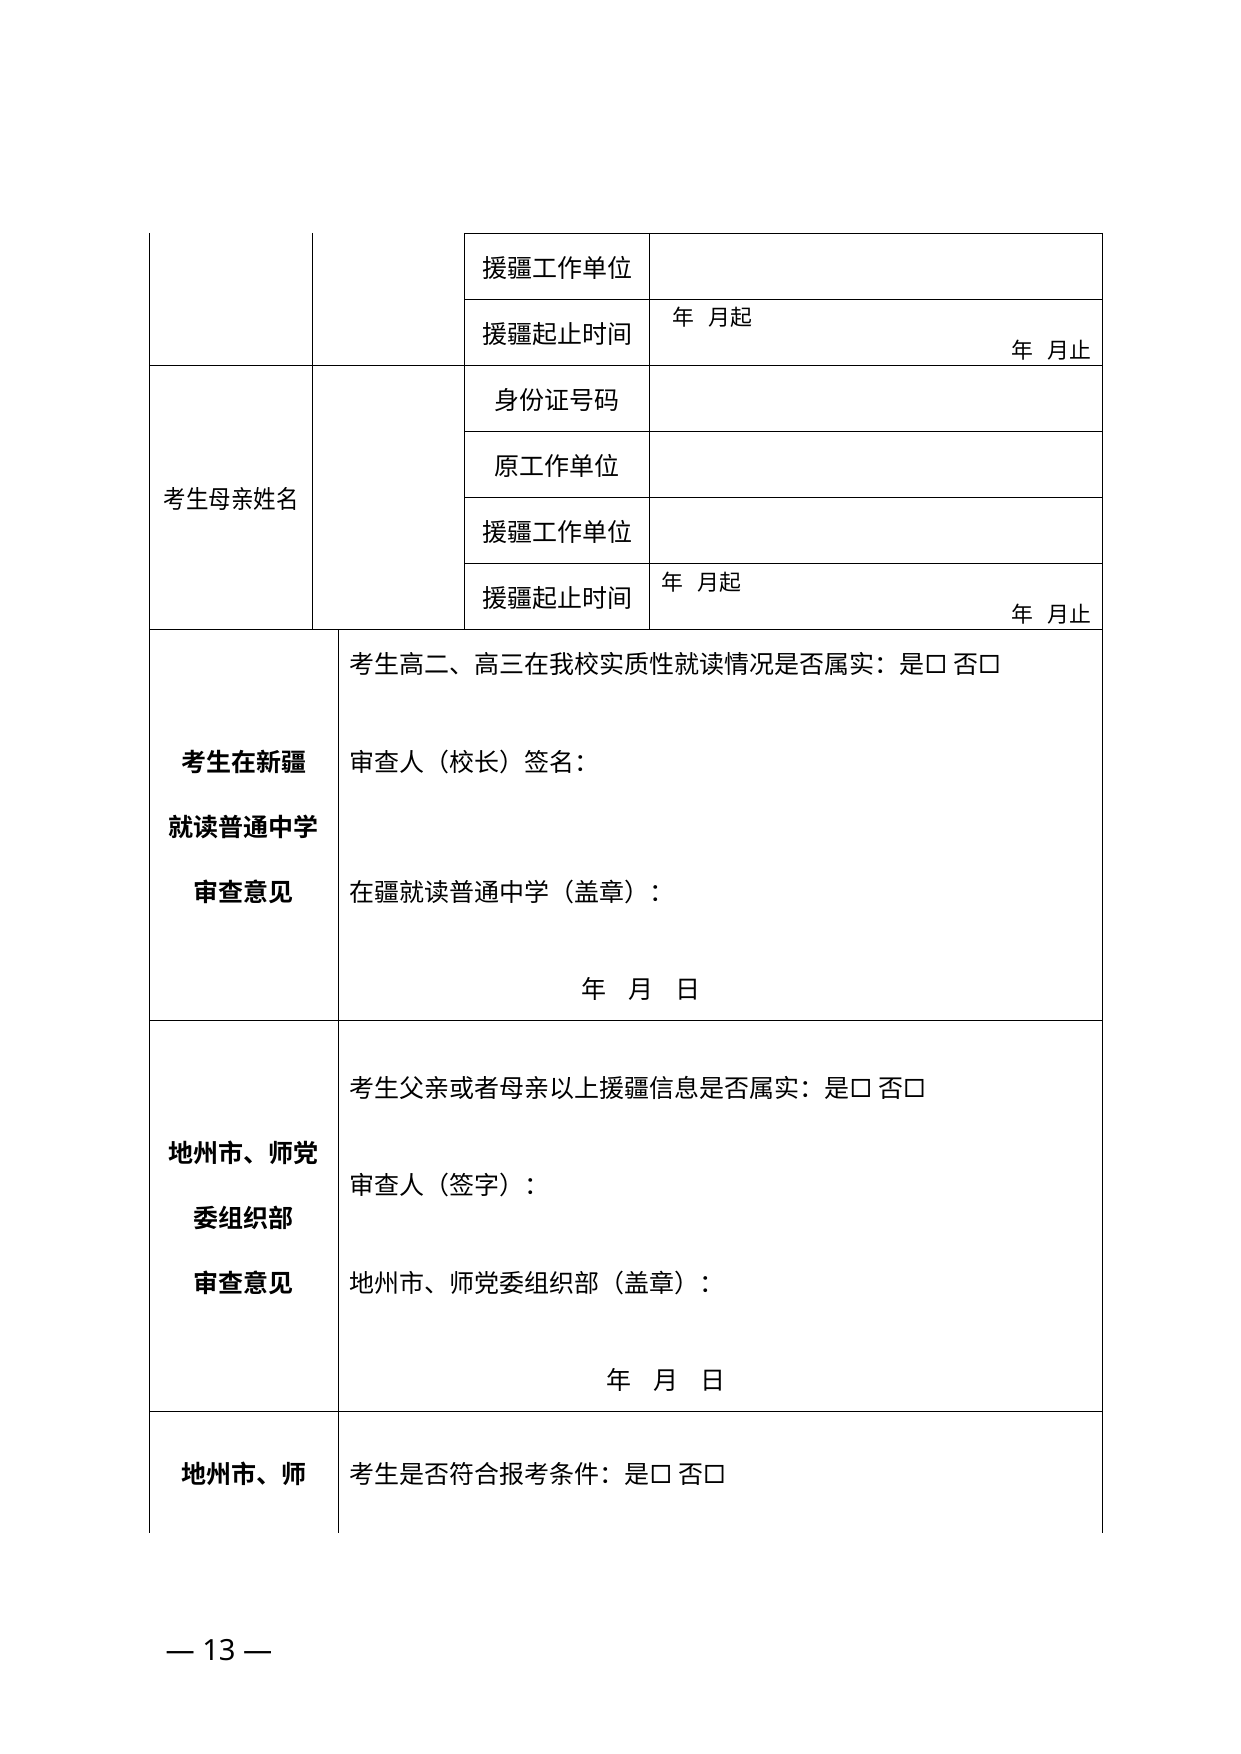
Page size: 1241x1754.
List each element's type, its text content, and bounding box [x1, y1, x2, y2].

table_cell 援疆工作单位 [465, 234, 649, 299]
table_cell 地州市、师 教育行政部门 审查意见 [150, 1412, 338, 1533]
table_cell [650, 498, 1102, 563]
table_cell [650, 234, 1102, 299]
table_cell 年 月起 年 月止 [650, 300, 1102, 365]
table_cell [650, 432, 1102, 497]
table_cell [650, 366, 1102, 431]
table_cell [313, 366, 464, 629]
table_cell 年 月起 年 月止 [650, 564, 1102, 629]
table_cell 考生高二、高三在我校实质性就读情况是否属实：是 否 审查人（校长）签名： 在疆就读普通中学（盖章）： 年 月 日 [339, 630, 1102, 1020]
table_cell 考生在新疆 就读普通中学 审查意见 [150, 630, 338, 1020]
table_cell 身份证号码 [465, 366, 649, 431]
table_cell 原工作单位 [465, 432, 649, 497]
table_cell 考生母亲姓名 [150, 366, 312, 629]
table_cell 考生父亲或者母亲以上援疆信息是否属实：是 否 审查人（签字）： 地州市、师党委组织部（盖章）： 年 月 日 [339, 1021, 1102, 1411]
table_cell 地州市、师党委组织部 审查意见 [150, 1021, 338, 1411]
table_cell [339, 1412, 1102, 1533]
table_cell 援疆工作单位 [465, 498, 649, 563]
table_cell 援疆起止时间 [465, 300, 649, 365]
table_cell 援疆起止时间 [465, 564, 649, 629]
